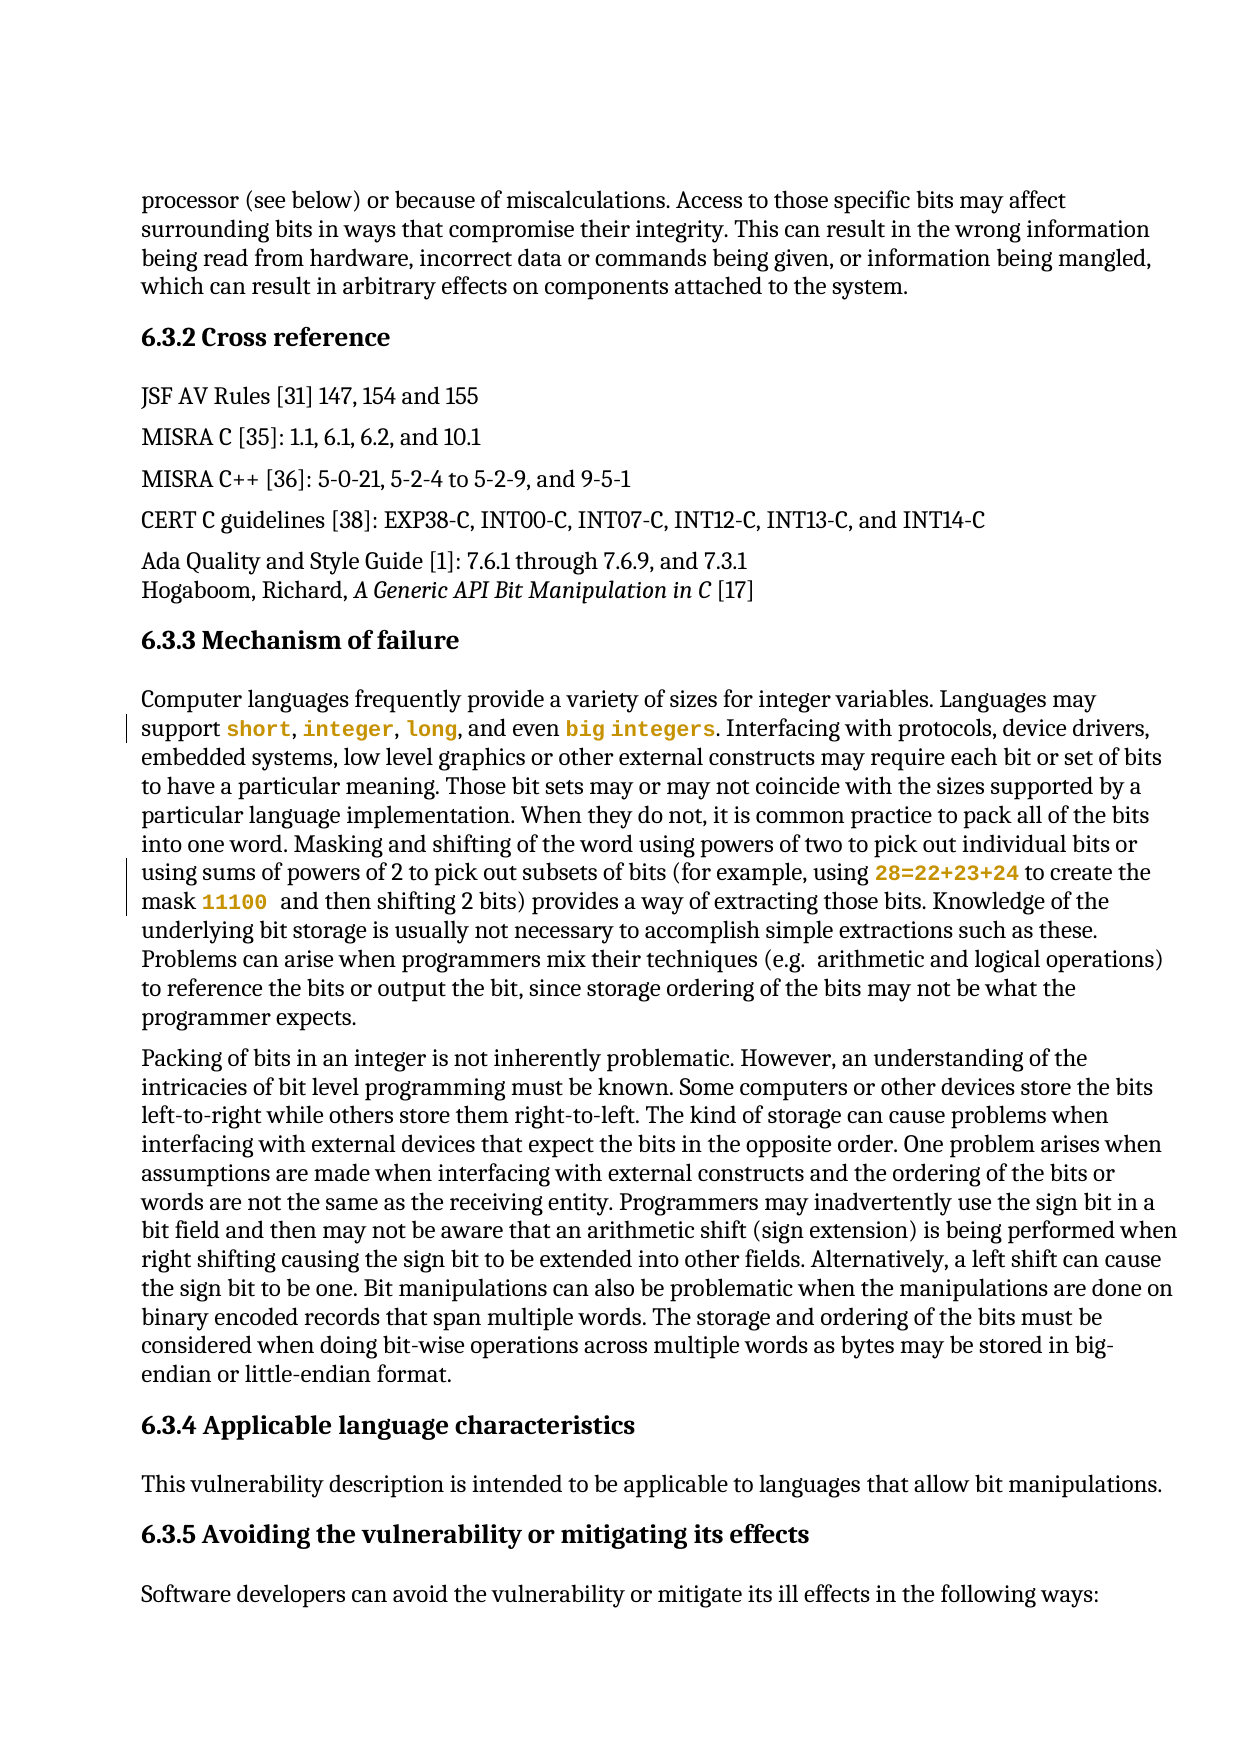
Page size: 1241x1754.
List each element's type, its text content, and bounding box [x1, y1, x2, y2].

subtitle 6.3.2 Cross reference [141, 322, 1182, 353]
subtitle 6.3.5 Avoiding the vulnerability or mitigating its effects [141, 1519, 1182, 1551]
text Packing of bits in an integer is not inherently problematic. However, an understanding of the intricacies of bit level programming must be known. Some computers or other devices store the bits left-to-right while others store them right-to-left. The kind of storage can cause problems when interfacing with external devices that expect the bits in the opposite order. One problem arises when assumptions are made when interfacing with external constructs and the ordering of the bits or words are not the same as the receiving entity. Programmers may inadvertently use the sign bit in a bit field and then may not be aware that an arithmetic shift (sign extension) is being performed when right shifting causing the sign bit to be extended into other fields. Alternatively, a left shift can cause the sign bit to be one. Bit manipulations can also be problematic when the manipulations are done on binary encoded records that span multiple words. The storage and ordering of the bits must be considered when doing bit-wise operations across multiple words as bytes may be stored in big-endian or little-endian format. [141, 1044, 1182, 1389]
text Software developers can avoid the vulnerability or mitigate its ill effects in the following ways: [141, 1579, 1182, 1608]
text MISRA C [35]: 1.1, 6.1, 6.2, and 10.1 [141, 423, 1182, 452]
subtitle 6.3.4 Applicable language characteristics [141, 1410, 1182, 1441]
text CERT C guidelines [38]: EXP38-C, INT00-C, INT07-C, INT12-C, INT13-C, and INT14-C [141, 506, 1182, 534]
text Computer languages frequently provide a variety of sizes for integer variables. Languages may support short, integer, long, and even big integers. Interfacing with protocols, device drivers, embedded systems, low level graphics or other external constructs may require each bit or set of bits to have a particular meaning. Those bit sets may or may not coincide with the sizes supported by a particular language implementation. When they do not, it is common practice to pack all of the bits into one word. Masking and shifting of the word using powers of two to pick out individual bits or using sums of powers of 2 to pick out subsets of bits (for example, using 28=22+23+24 to create the mask 11100 and then shifting 2 bits) provides a way of extracting those bits. Knowledge of the underlying bit storage is usually not necessary to accomplish simple extractions such as these. Problems can arise when programmers mix their techniques (e.g. arithmetic and logical operations) to reference the bits or output the bit, since storage ordering of the bits may not be what the programmer expects. [141, 685, 1182, 1031]
text This vulnerability description is intended to be applicable to languages that allow bit manipulations. [141, 1470, 1182, 1498]
text JSF AV Rules [31] 147, 154 and 155 [141, 382, 1182, 411]
text MISRA C++ [36]: 5-0-21, 5-2-4 to 5-2-9, and 9-5-1 [141, 464, 1182, 493]
text Ada Quality and Style Guide [1]: 7.6.1 through 7.6.9, and 7.3.1 Hogaboom, Richard, A Generic API Bit Manipulation in C [17] [141, 547, 1182, 604]
subtitle 6.3.3 Mechanism of failure [141, 625, 1182, 656]
